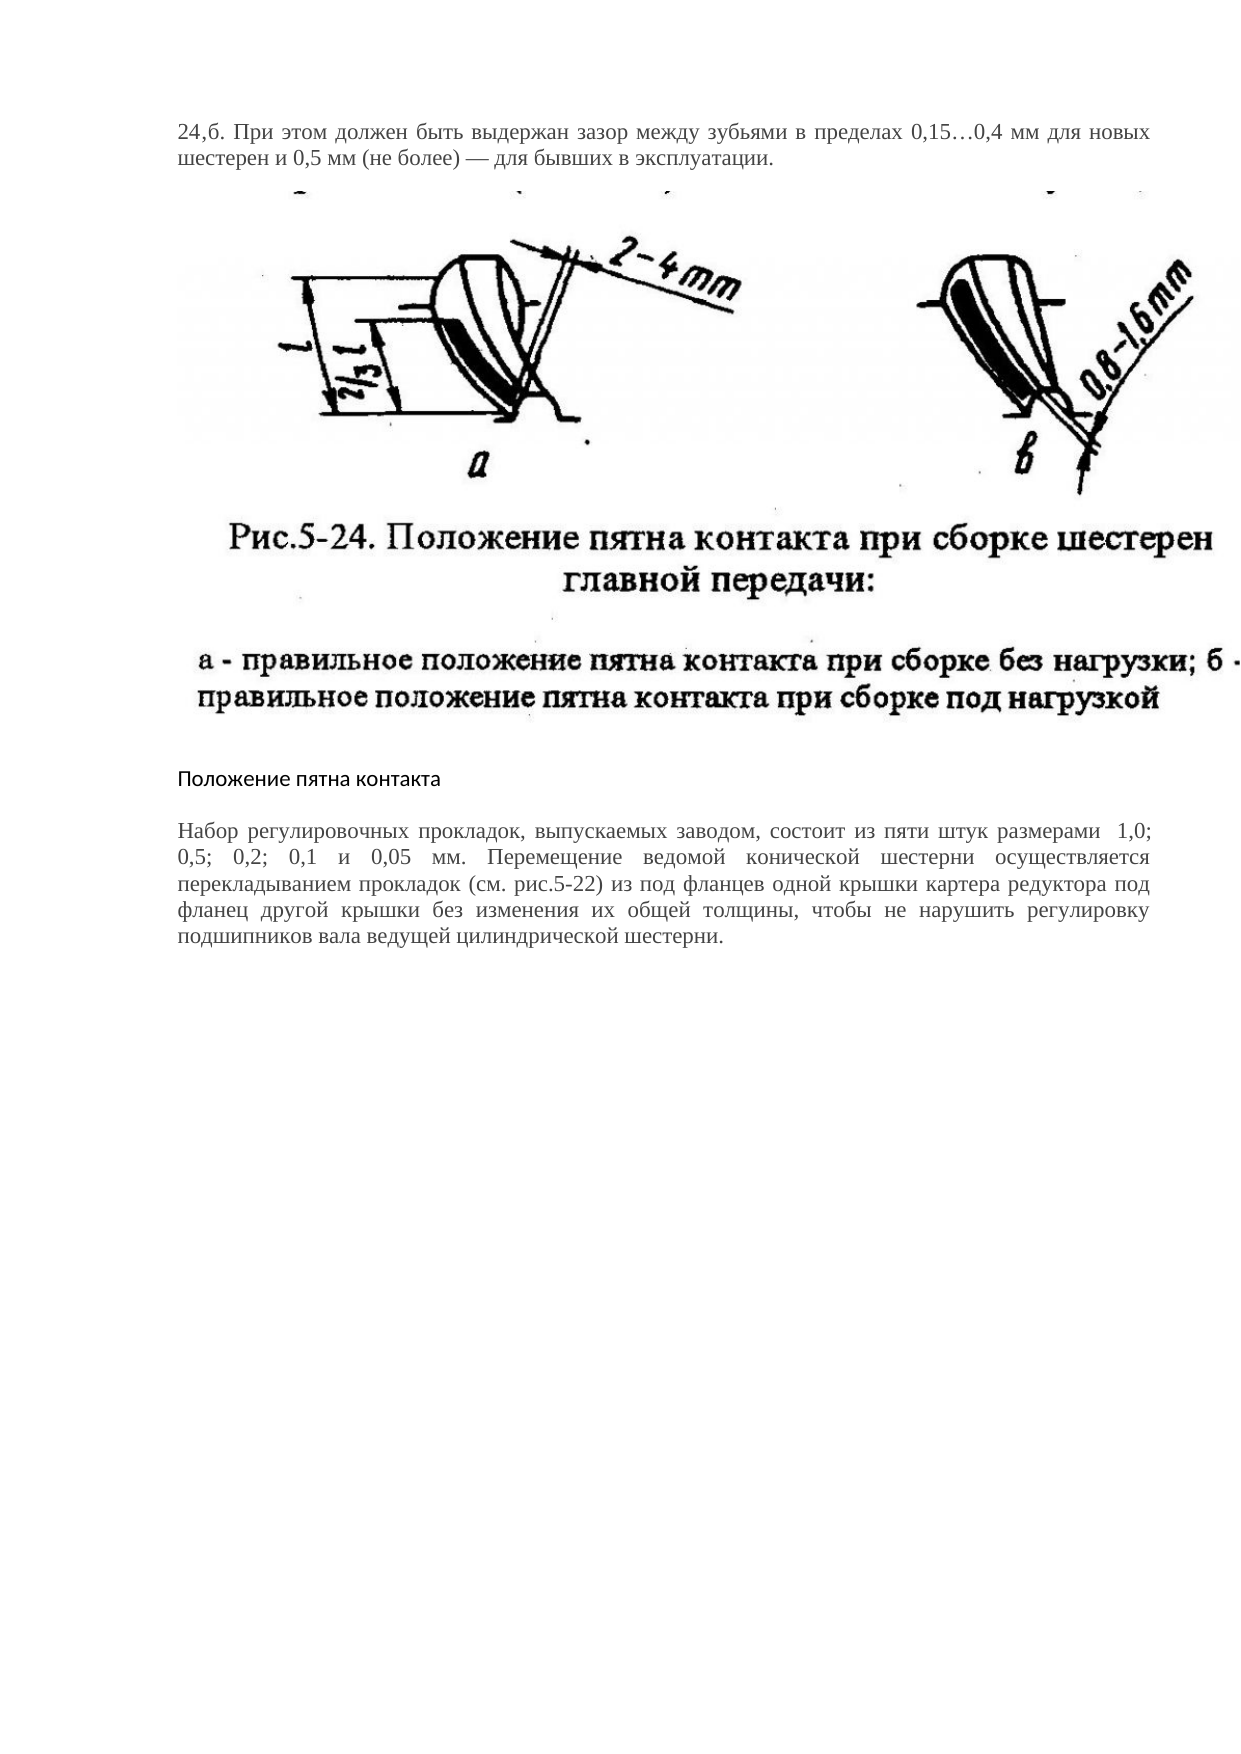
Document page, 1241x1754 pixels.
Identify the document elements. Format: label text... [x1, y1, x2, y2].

text Положение пятна контакта [177, 760, 1152, 792]
text Набор регулировочных прокладок, выпускаемых заводом, состоит из пяти штук размерами 1,0; 0,5; 0,2; 0,1 и 0,05 мм. Перемещение ведомой конической шестерни осуществляется перекладыванием прокладок (см. рис.5-22) из под фланцев одной крышки картера редуктора под фланец другой крышки без изменения их общей толщины, чтобы не нарушить регулировку подшипников вала ведущей цилиндрической шестерни. [177, 817, 1152, 949]
picture [177, 191, 1240, 760]
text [177, 118, 1152, 171]
